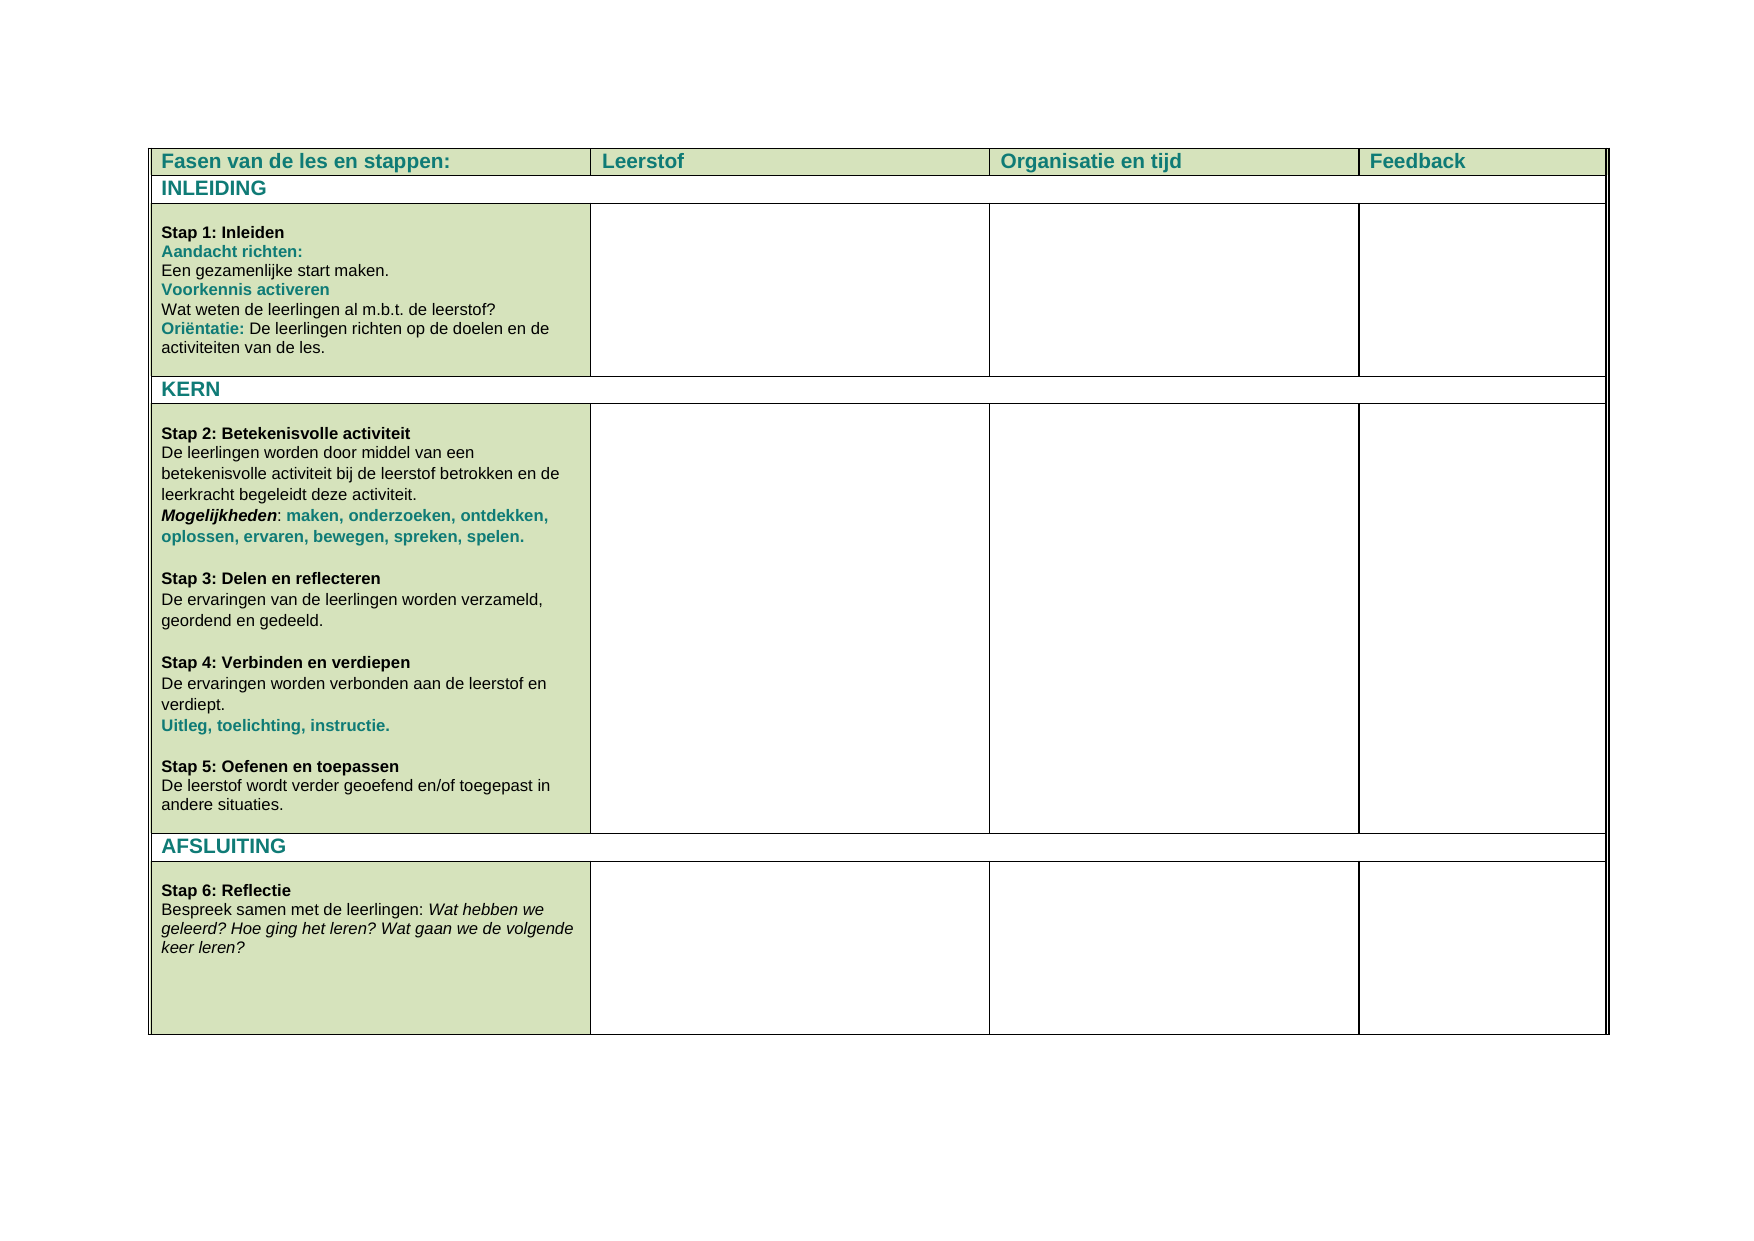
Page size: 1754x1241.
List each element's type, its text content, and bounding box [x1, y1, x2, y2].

table_cell Stap 1: Inleiden Aandacht richten: Een gezamenlijke start maken. Voorkennis activeren Wat weten de leerlingen al m.b.t. de leerstof? Oriëntatie: De leerlingen richten op de doelen en de activiteiten van de les. [152, 204, 590, 376]
table_cell [591, 404, 989, 833]
table_header Fasen van de les en stappen: [152, 149, 590, 175]
table_cell [1360, 862, 1605, 1034]
table_cell KERN [152, 377, 1605, 403]
table_cell [591, 862, 989, 1034]
table_cell Stap 2: Betekenisvolle activiteit De leerlingen worden door middel van een betekenisvolle activiteit bij de leerstof betrokken en de leerkracht begeleidt deze activiteit. Mogelijkheden: maken, onderzoeken, ontdekken, oplossen, ervaren, bewegen, spreken, spelen. Stap 3: Delen en reflecteren De ervaringen van de leerlingen worden verzameld, geordend en gedeeld. Stap 4: Verbinden en verdiepen De ervaringen worden verbonden aan de leerstof en verdiept. Uitleg, toelichting, instructie. Stap 5: Oefenen en toepassen De leerstof wordt verder geoefend en/of toegepast in andere situaties. [152, 404, 590, 833]
table_cell [1360, 204, 1605, 376]
table_header Feedback [1360, 149, 1605, 175]
table_cell INLEIDING [152, 176, 1605, 202]
table_cell [990, 862, 1358, 1034]
table_header Leerstof [591, 149, 989, 175]
table_header Organisatie en tijd [990, 149, 1358, 175]
table_cell [990, 404, 1358, 833]
table_cell [591, 204, 989, 376]
table_cell AFSLUITING [152, 834, 1605, 861]
table_cell Stap 6: Reflectie Bespreek samen met de leerlingen: Wat hebben we geleerd? Hoe ging het leren? Wat gaan we de volgende keer leren? [152, 862, 590, 1034]
table_cell [990, 204, 1358, 376]
table_cell [1360, 404, 1605, 833]
